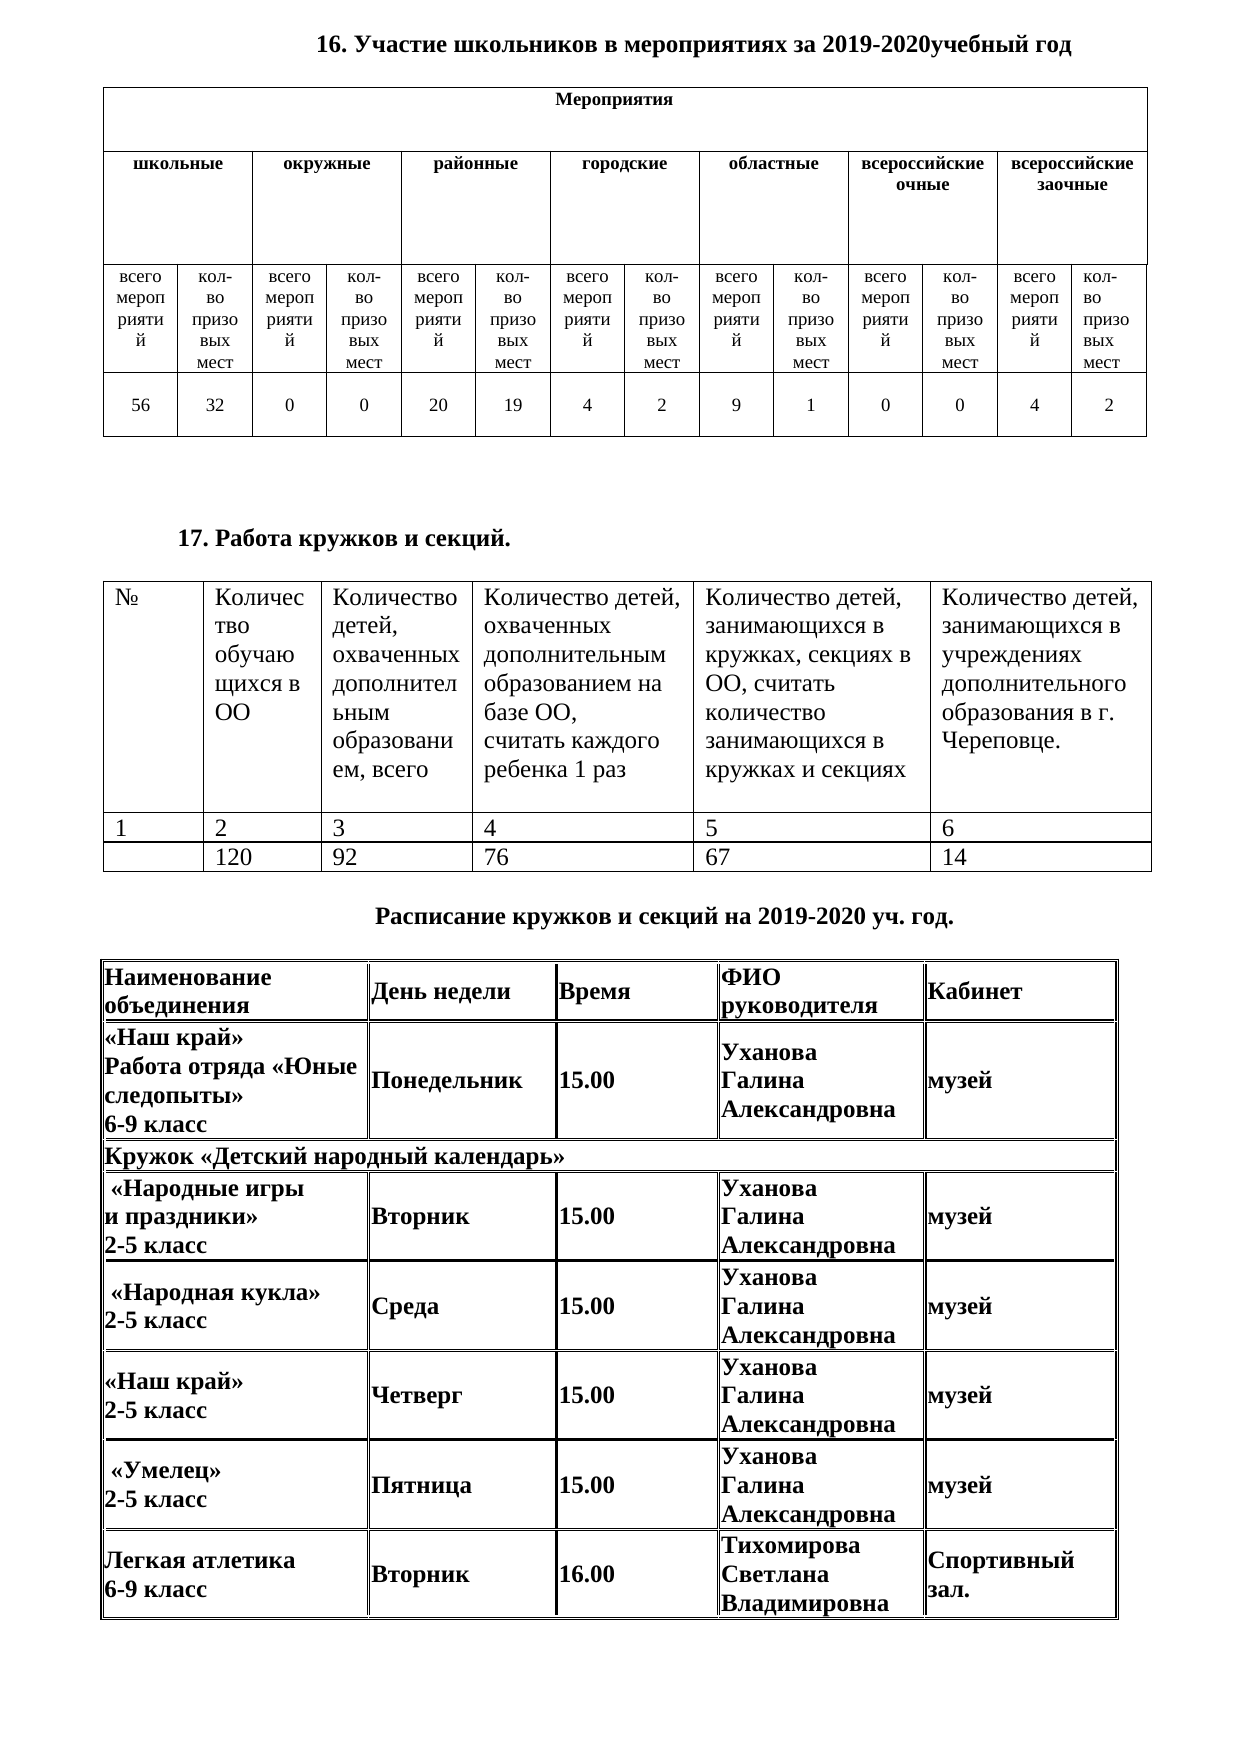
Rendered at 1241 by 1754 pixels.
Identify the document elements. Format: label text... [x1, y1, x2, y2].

table_cell Четверг [370, 1352, 555, 1438]
table_cell 14 [931, 843, 1151, 871]
table_cell кол-во призовых мест [476, 265, 550, 372]
table_cell «Наш край» 2-5 класс [104, 1349, 367, 1438]
table_cell городские [551, 152, 699, 263]
table_cell 3 [322, 813, 472, 841]
table_cell всего мероприятий [849, 265, 922, 372]
table_cell Тихомирова Светлана Владимировна [719, 1528, 925, 1617]
table_cell 1 [774, 373, 848, 436]
table_cell окружные [253, 152, 401, 263]
table_cell всероссийские заочные [998, 152, 1147, 263]
table_cell «Народная кукла» 2-5 класс [104, 1259, 367, 1348]
table_cell всего мероприятий [998, 265, 1071, 372]
table_cell 15.00 [558, 1262, 717, 1348]
table_cell 0 [923, 373, 997, 436]
table_cell 4 [551, 373, 624, 436]
text Расписание кружков и секций на 2019-2020 уч. год. [177, 901, 1152, 930]
table_header Мероприятия [104, 88, 1147, 151]
table_header Время [556, 962, 718, 1019]
table_cell Спортивный зал. [925, 1528, 1116, 1617]
table_header День недели [369, 962, 556, 1019]
table_cell областные [700, 152, 848, 263]
table_cell 2 [204, 813, 321, 841]
table_cell кол-во призовых мест [923, 265, 997, 372]
table_cell Среда [370, 1262, 555, 1348]
table_cell Уханова Галина Александровна [720, 1441, 923, 1527]
table_cell музей [927, 1259, 1115, 1348]
table_cell 0 [849, 373, 922, 436]
table_cell [104, 843, 203, 871]
table_header Количество детей, охваченных дополнительным образованием на базе ОО, считать каждого ребенка 1 раз [473, 582, 693, 812]
table_header № [104, 582, 203, 812]
table_cell Уханова Галина Александровна [720, 1262, 923, 1348]
table_cell 67 [694, 843, 930, 871]
table_cell Вторник [370, 1173, 555, 1259]
table_cell 2 [625, 373, 699, 436]
table_cell 0 [253, 373, 326, 436]
table_cell всего мероприятий [104, 265, 177, 372]
table_cell Пятница [370, 1441, 555, 1527]
table_cell всего мероприятий [551, 265, 624, 372]
table_cell 120 [204, 843, 321, 871]
table_cell 16.00 [556, 1531, 718, 1617]
table_cell 92 [322, 843, 472, 871]
table_header Количество детей, охваченных дополнительным образованием, всего [322, 582, 472, 812]
table_cell 5 [694, 813, 930, 841]
table_cell Уханова Галина Александровна [720, 1023, 923, 1137]
table_header Кабинет [925, 962, 1115, 1019]
table_cell школьные [104, 152, 252, 263]
table_cell Кружок «Детский народный календарь» [104, 1138, 1116, 1169]
table_cell 56 [104, 373, 177, 436]
table_cell 6 [931, 813, 1151, 841]
table_cell кол-во призовых мест [178, 265, 252, 372]
table_cell Уханова Галина Александровна [720, 1173, 923, 1259]
table_header Количество обучающихся в ОО [204, 582, 321, 812]
table_cell Понедельник [370, 1023, 555, 1137]
table_cell музей [927, 1170, 1116, 1259]
table_cell 76 [473, 843, 693, 871]
table_header ФИО руководителя [719, 960, 925, 1019]
table_cell музей [927, 1438, 1117, 1527]
table_cell 15.00 [558, 1352, 717, 1438]
table_cell 1 [104, 813, 203, 841]
table_cell 15.00 [558, 1441, 717, 1527]
table_cell кол-во призовых мест [774, 265, 848, 372]
table_cell 9 [700, 373, 773, 436]
table_cell «Наш край» Работа отряда «Юные следопыты» 6-9 класс [104, 1019, 367, 1137]
table_cell всего мероприятий [700, 265, 773, 372]
table_header Количество детей, занимающихся в учреждениях дополнительного образования в г. Череповце. [931, 582, 1151, 812]
table_cell 15.00 [558, 1173, 717, 1259]
table_cell 15.00 [558, 1023, 717, 1137]
table_cell музей [927, 1349, 1116, 1438]
table_cell районные [402, 152, 550, 263]
table_cell 0 [327, 373, 401, 436]
table_cell «Народные игры и праздники» 2-5 класс [104, 1170, 367, 1259]
table_cell всего мероприятий [253, 265, 326, 372]
table_cell 20 [402, 373, 475, 436]
table_cell кол-во призовых мест [625, 265, 699, 372]
text 16. Участие школьников в мероприятиях за 2019-2020учебный год [177, 29, 1152, 58]
table_cell 32 [178, 373, 252, 436]
table_cell 4 [473, 813, 693, 841]
table_cell «Умелец» 2-5 класс [102, 1438, 367, 1527]
table_cell 2 [1072, 373, 1146, 436]
table_cell 4 [998, 373, 1071, 436]
table_cell Уханова Галина Александровна [720, 1352, 923, 1438]
table_cell музей [927, 1019, 1116, 1137]
table_header Наименование объединения [104, 962, 369, 1019]
table_cell всего мероприятий [402, 265, 475, 372]
table_cell Вторник [369, 1531, 556, 1617]
table_header Количество детей, занимающихся в кружках, секциях в ОО, считать количество занимающихся в кружках и секциях [694, 582, 930, 812]
text 17. Работа кружков и секций. [177, 523, 1152, 552]
table_cell кол-во призовых мест [1072, 265, 1146, 372]
table_cell Легкая атлетика 6-9 класс [104, 1528, 369, 1617]
table_cell кол-во призовых мест [327, 265, 401, 372]
table_cell 19 [476, 373, 550, 436]
table_cell всероссийские очные [849, 152, 997, 263]
